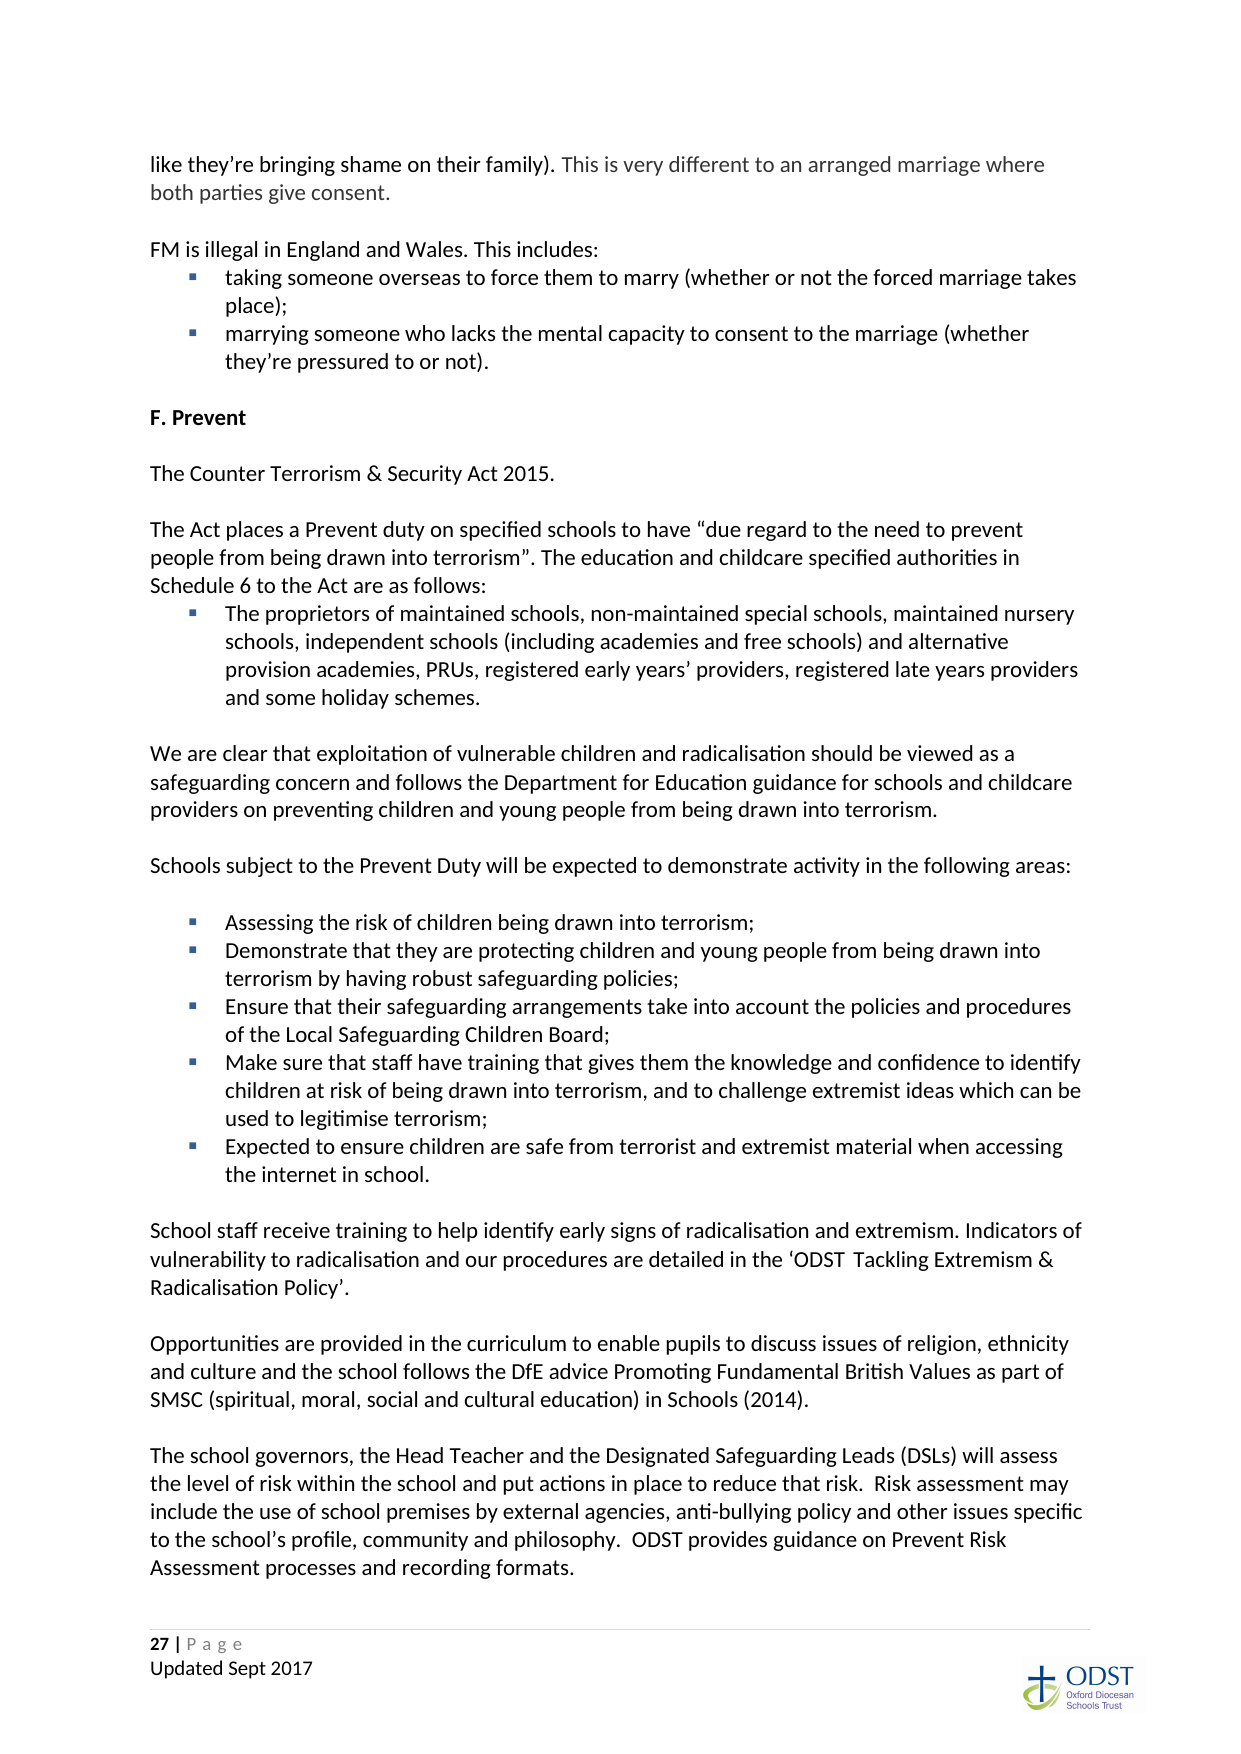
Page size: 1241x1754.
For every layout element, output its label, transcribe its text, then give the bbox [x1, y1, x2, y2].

list marrying someone who lacks the mental capacity to consent to the marriage (whether they’re pressured to or not). [187, 319, 1095, 375]
list taking someone overseas to force them to marry (whether or not the forced marriage takes place); [187, 263, 1095, 319]
list Assessing the risk of children being drawn into terrorism; [187, 908, 1090, 936]
list The proprietors of maintained schools, non-maintained special schools, maintained nursery schools, independent schools (including academies and free schools) and alternative provision academies, PRUs, registered early years’ providers, registered late years providers and some holiday schemes. [187, 599, 1090, 712]
list Make sure that staff have training that gives them the knowledge and confidence to identify children at risk of being drawn into terrorism, and to challenge extremist ideas which can be used to legitimise terrorism; [187, 1048, 1090, 1132]
list Expected to ensure children are safe from terrorist and extremist material when accessing the internet in school. [187, 1132, 1090, 1188]
text The Counter Terrorism & Security Act 2015. [150, 459, 1090, 487]
text The school governors, the Head Teacher and the Designated Safeguarding Leads (DSLs) will assess the level of risk within the school and put actions in place to reduce that risk. Risk assessment may include the use of school premises by external agencies, anti-bullying policy and other issues specific to the school’s profile, community and philosophy. ODST provides guidance on Prevent Risk Assessment processes and recording formats. [150, 1441, 1090, 1581]
list Demonstrate that they are protecting children and young people from being drawn into terrorism by having robust safeguarding policies; [187, 936, 1090, 992]
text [150, 150, 1087, 206]
text School staff receive training to help identify early signs of radicalisation and extremism. Indicators of vulnerability to radicalisation and our procedures are detailed in the ‘ODST Tackling Extremism & Radicalisation Policy’. [150, 1216, 1090, 1301]
text F. Prevent [150, 403, 1090, 431]
text Schools subject to the Prevent Duty will be expected to demonstrate activity in the following areas: [150, 852, 1090, 880]
text The Act places a Prevent duty on specified schools to have “due regard to the need to prevent people from being drawn into terrorism”. The education and childcare specified authorities in Schedule 6 to the Act are as follows: [150, 515, 1090, 599]
picture [1021, 1656, 1147, 1713]
text We are clear that exploitation of vulnerable children and radicalisation should be viewed as a safeguarding concern and follows the Department for Education guidance for schools and childcare providers on preventing children and young people from being drawn into terrorism. [150, 739, 1090, 824]
list Ensure that their safeguarding arrangements take into account the policies and procedures of the Local Safeguarding Children Board; [187, 992, 1090, 1048]
text FM is illegal in England and Wales. This includes: [150, 235, 1090, 263]
text Opportunities are provided in the curriculum to enable pupils to discuss issues of religion, ethnicity and culture and the school follows the DfE advice Promoting Fundamental British Values as part of SMSC (spiritual, moral, social and cultural education) in Schools (2014). [150, 1329, 1090, 1413]
